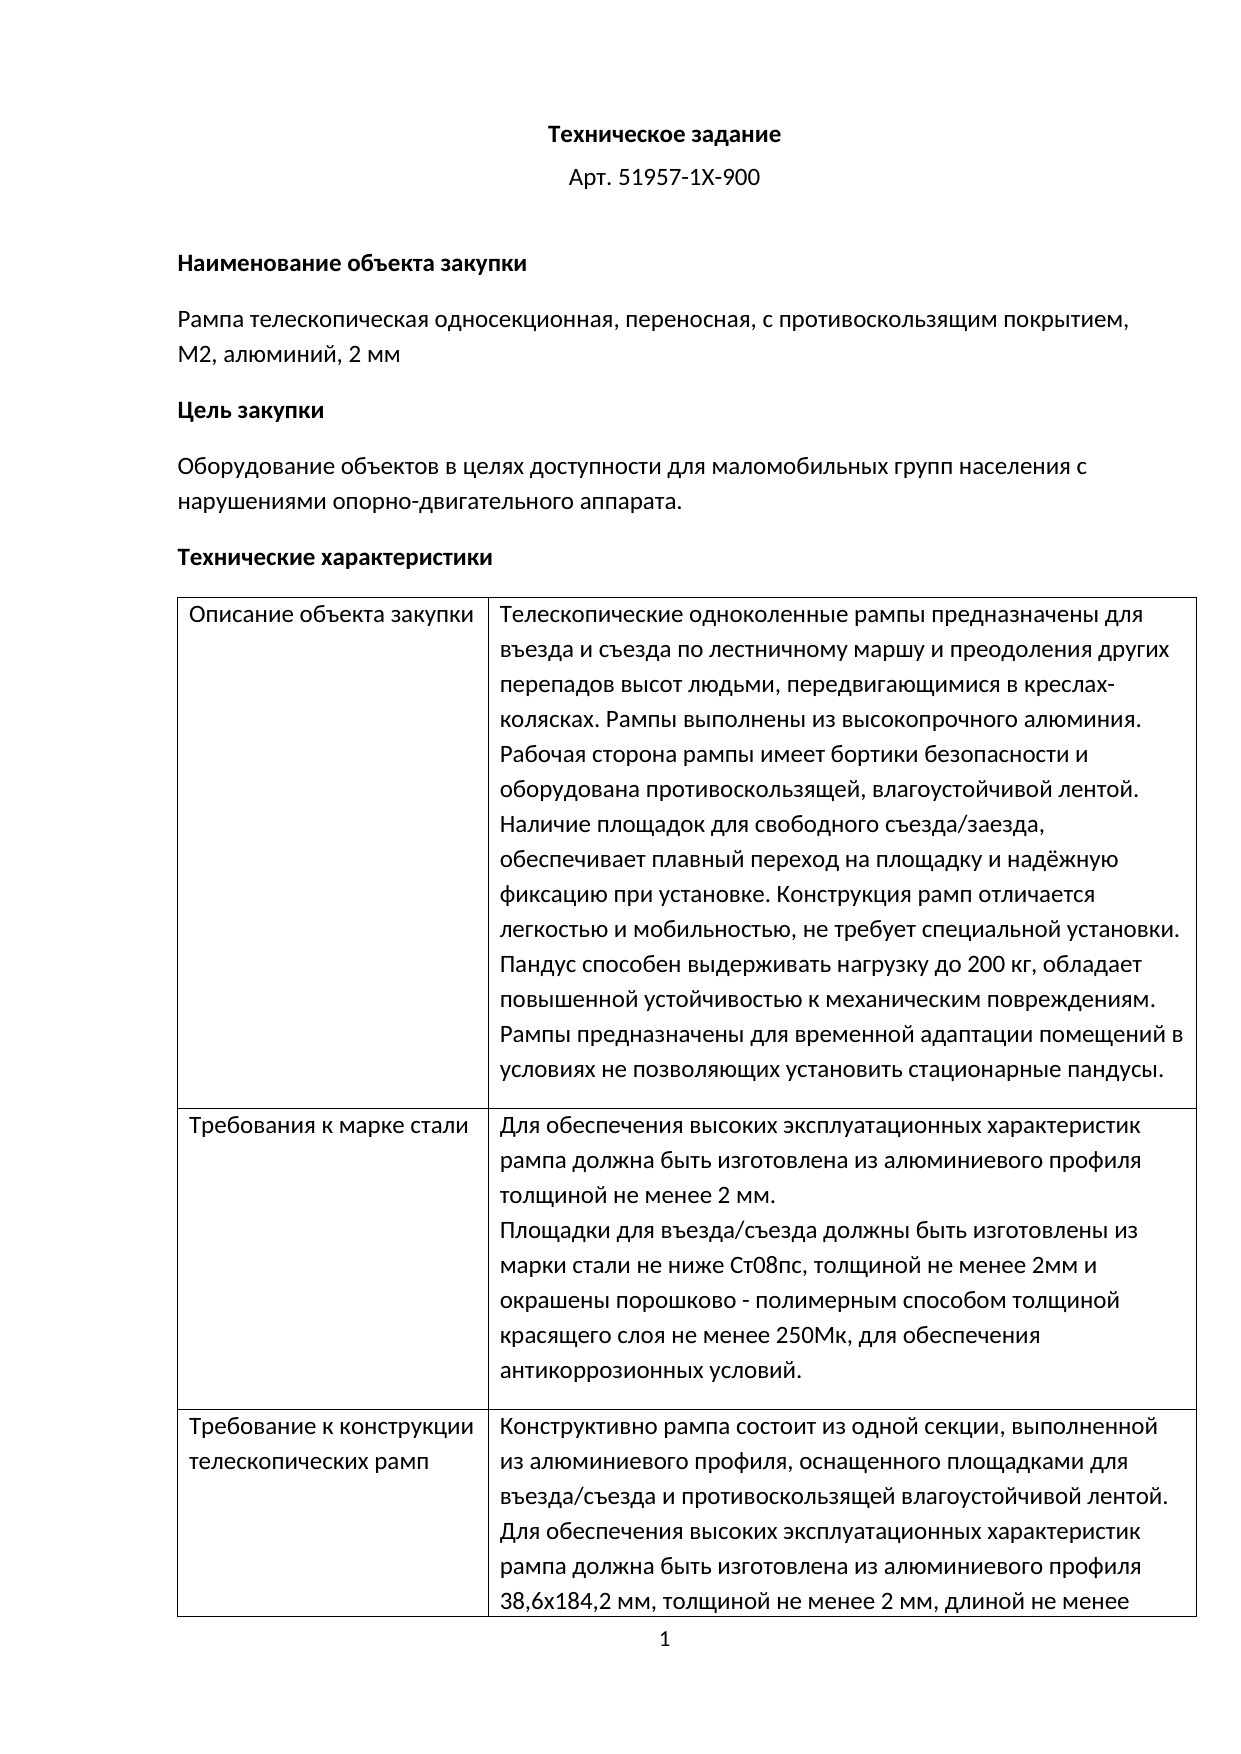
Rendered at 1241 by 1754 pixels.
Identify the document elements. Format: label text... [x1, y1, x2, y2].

text Технические характеристики [177, 541, 1152, 571]
table_cell Требования к марке стали [178, 1109, 488, 1409]
text Арт. 51957-1Х-900 [177, 161, 1152, 192]
text Оборудование объектов в целях доступности для маломобильных групп населения с нарушениями опорно-двигательного аппарата. [177, 450, 1152, 516]
text Цель закупки [177, 394, 1152, 425]
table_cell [178, 1410, 488, 1616]
text Рампа телескопическая односекционная, переносная, с противоскользящим покрытием, М2, алюминий, 2 мм [177, 303, 1152, 369]
table_header Описание объекта закупки [178, 598, 488, 1108]
table_header Телескопические одноколенные рампы предназначены для въезда и съезда по лестничному маршу и преодоления других перепадов высот людьми, передвигающимися в креслах-колясках. Рампы выполнены из высокопрочного алюминия. Рабочая сторона рампы имеет бортики безопасности и оборудована противоскользящей, влагоустойчивой лентой. Наличие площадок для свободного съезда/заезда, обеспечивает плавный переход на площадку и надёжную фиксацию при установке. Конструкция рамп отличается легкостью и мобильностью, не требует специальной установки. Пандус способен выдерживать нагрузку до 200 кг, обладает повышенной устойчивостью к механическим повреждениям. Рампы предназначены для временной адаптации помещений в условиях не позволяющих установить стационарные пандусы. [489, 598, 1196, 1108]
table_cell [489, 1410, 1196, 1616]
text Наименование объекта закупки [177, 247, 1152, 278]
text Техническое задание [177, 118, 1152, 149]
table_cell Для обеспечения высоких эксплуатационных характеристик рампа должна быть изготовлена из алюминиевого профиля толщиной не менее 2 мм. Площадки для въезда/съезда должны быть изготовлены из марки стали не ниже Ст08пс, толщиной не менее 2мм и окрашены порошково - полимерным способом толщиной красящего слоя не менее 250Мк, для обеспечения антикоррозионных условий. [489, 1109, 1196, 1409]
